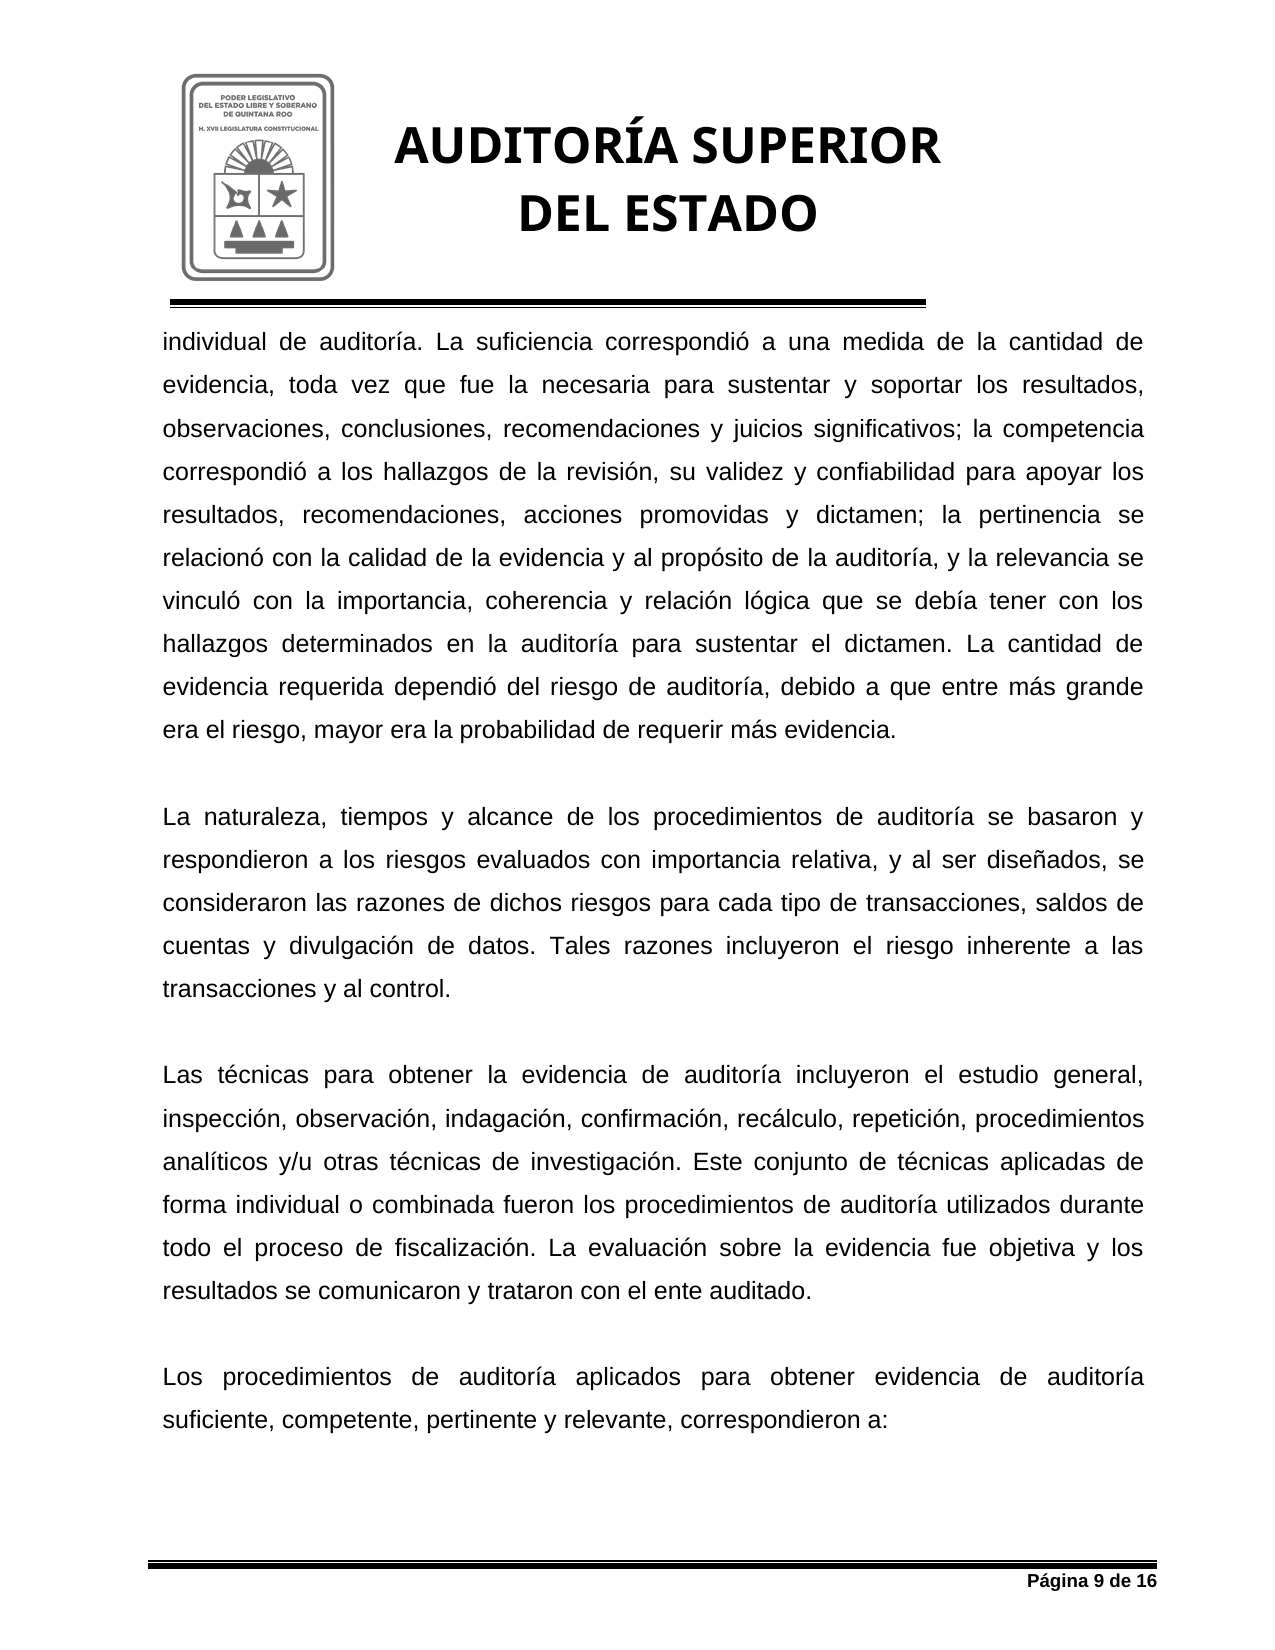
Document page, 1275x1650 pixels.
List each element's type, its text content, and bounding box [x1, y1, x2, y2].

text Los procedimientos de auditoría aplicados para obtener evidencia de auditoría suficiente, competente, pertinente y relevante, correspondieron a: [162, 1362, 1146, 1434]
picture [176, 68, 340, 287]
text Las técnicas para obtener la evidencia de auditoría incluyeron el estudio general, inspección, observación, indagación, confirmación, recálculo, repetición, procedimientos analíticos y/u otras técnicas de investigación. Este conjunto de técnicas aplicadas de forma individual o combinada fueron los procedimientos de auditoría utilizados durante todo el proceso de fiscalización. La evaluación sobre la evidencia fue objetiva y los resultados se comunicaron y trataron con el ente auditado. [162, 1060, 1146, 1305]
text La naturaleza, tiempos y alcance de los procedimientos de auditoría se basaron y respondieron a los riesgos evaluados con importancia relativa, y al ser diseñados, se consideraron las razones de dichos riesgos para cada tipo de transacciones, saldos de cuentas y divulgación de datos. Tales razones incluyeron el riesgo inherente a las transacciones y al control. [162, 802, 1146, 1003]
